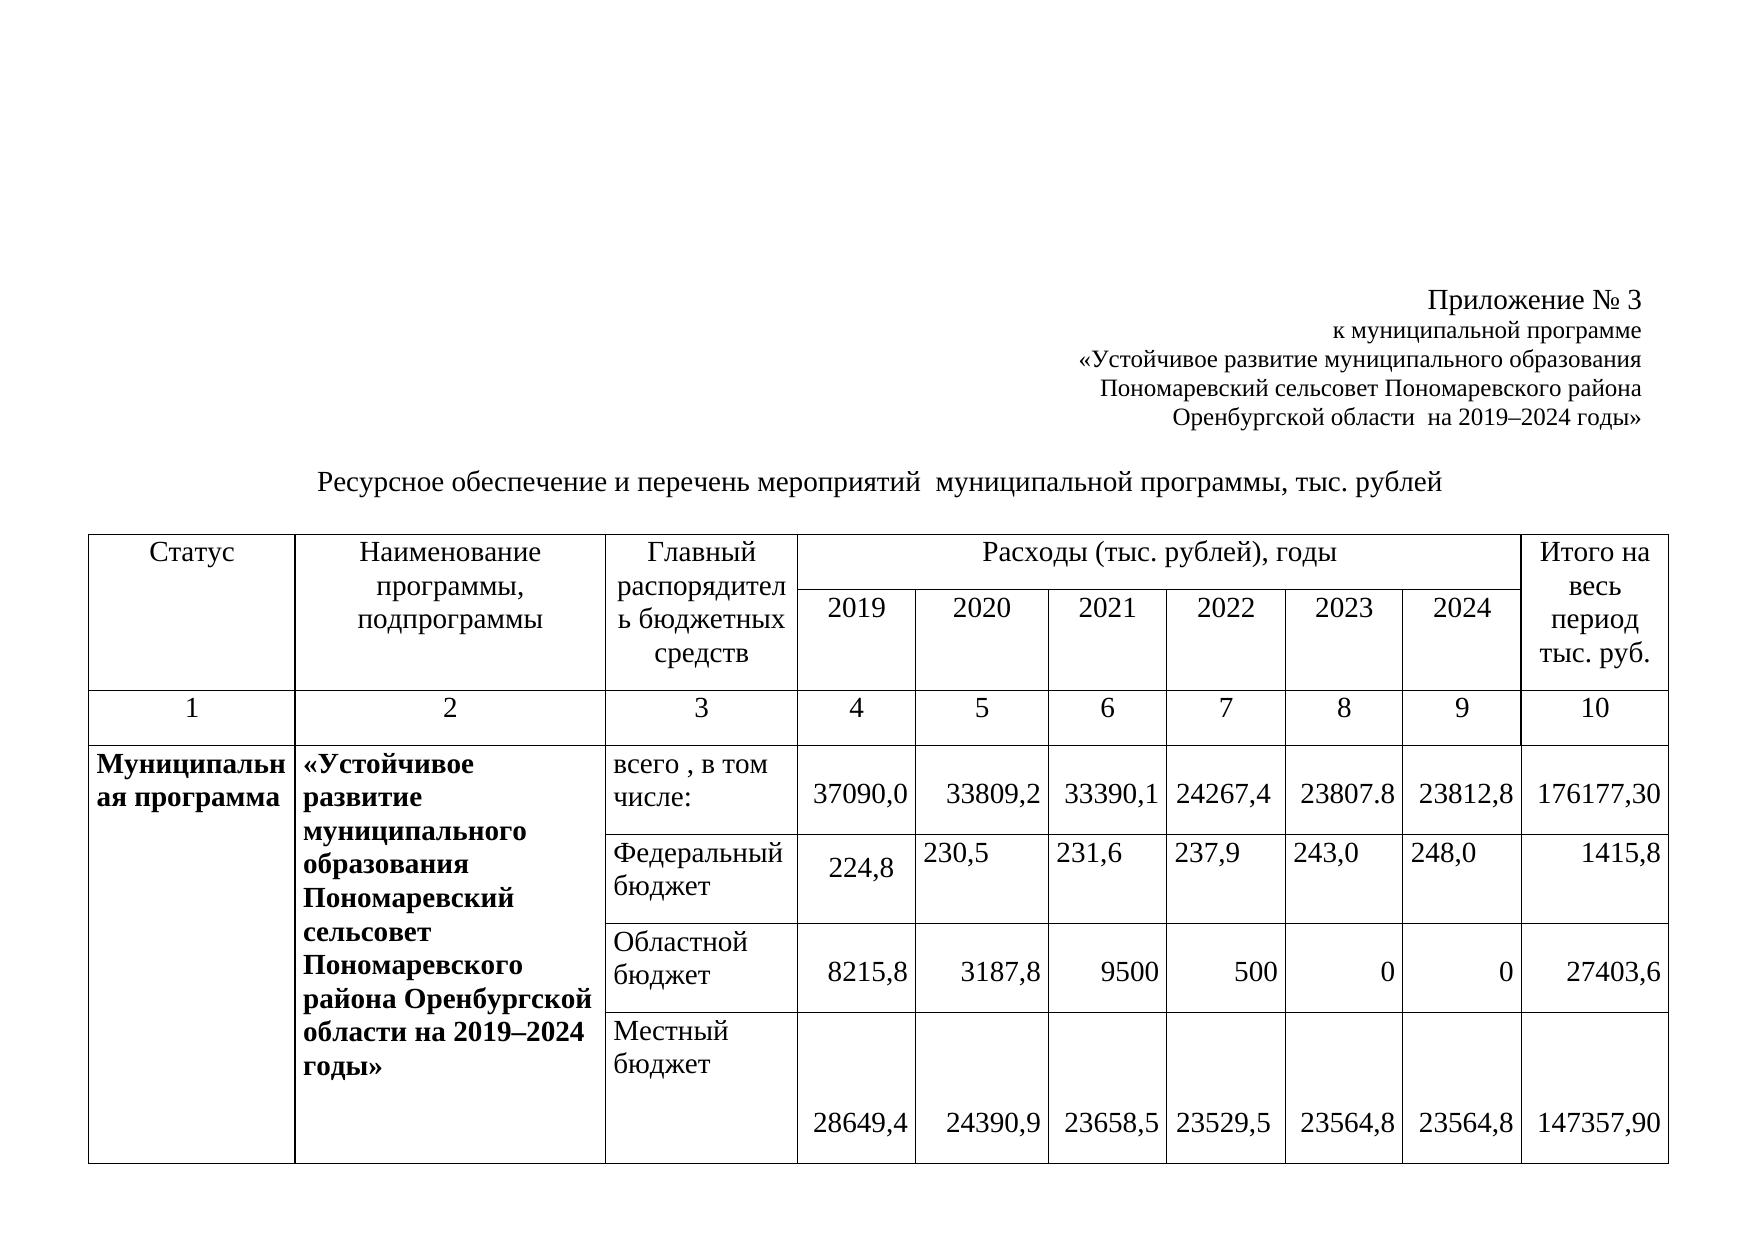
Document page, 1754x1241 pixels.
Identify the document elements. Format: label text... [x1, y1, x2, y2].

table_cell 8 [1286, 691, 1402, 745]
text Пономаревский сельсовет Пономаревского района [118, 373, 1642, 402]
table_cell 33809,2 [916, 746, 1048, 834]
table_header Наименование программы, подпрограммы [296, 535, 605, 689]
table_header Итого на весь период тыс. руб. [1522, 535, 1668, 689]
table_cell 248,0 [1403, 835, 1521, 923]
table_cell 2019 [798, 590, 915, 689]
text к муниципальной программе [118, 315, 1642, 344]
table_cell Местный бюджет [606, 1013, 797, 1163]
table_cell 3 [606, 691, 797, 745]
table_cell всего , в том числе: [606, 746, 797, 834]
table_cell 7 [1167, 691, 1285, 745]
table_cell 23564,8 [1403, 1013, 1521, 1163]
table_cell «Устойчивое развитие муниципального образования Пономаревский сельсовет Пономаревского района Оренбургской области на 2019–2024 годы» [296, 746, 605, 1163]
table_cell 231,6 [1049, 835, 1166, 923]
table_cell 23564,8 [1286, 1013, 1402, 1163]
table_cell 2022 [1167, 590, 1285, 689]
table_cell 2023 [1286, 590, 1402, 689]
table_cell 5 [916, 691, 1048, 745]
table_cell 37090,0 [798, 746, 915, 834]
text Оренбургской области на 2019–2024 годы» [118, 402, 1642, 430]
table_header Расходы (тыс. рублей), годы [798, 535, 1520, 589]
table_cell 23529,5 [1167, 1013, 1285, 1163]
table_cell 24267,4 [1167, 746, 1285, 834]
table_cell 2 [296, 691, 605, 745]
table_cell 6 [1049, 691, 1166, 745]
table_cell 3187,8 [916, 924, 1048, 1012]
table_cell 230,5 [916, 835, 1048, 923]
table_cell 2020 [916, 590, 1048, 689]
table_cell 33390,1 [1049, 746, 1166, 834]
table_cell 243,0 [1286, 835, 1402, 923]
table_cell 176177,30 [1522, 746, 1668, 834]
table_cell 500 [1167, 924, 1285, 1012]
table_cell 224,8 [798, 835, 915, 923]
table_cell Федеральный бюджет [606, 835, 797, 923]
table_cell 24390,9 [916, 1013, 1048, 1163]
table_cell 1415,8 [1522, 835, 1668, 923]
table_cell 4 [798, 691, 915, 745]
table_cell 10 [1522, 691, 1668, 745]
table_header Главный распорядитель бюджетных средств [606, 535, 797, 689]
table_cell 2024 [1403, 590, 1520, 689]
table_cell 27403,6 [1522, 924, 1668, 1012]
table_cell 8215,8 [798, 924, 915, 1012]
table_cell 23807.8 [1286, 746, 1402, 834]
table_cell 147357,90 [1522, 1013, 1668, 1163]
text Ресурсное обеспечение и перечень мероприятий муниципальной программы, тыс. рублей [118, 464, 1642, 497]
table_cell 9500 [1049, 924, 1166, 1012]
text Приложение № 3 [118, 282, 1642, 315]
table_cell 2021 [1049, 590, 1166, 689]
table_cell Муниципальная программа [89, 746, 294, 1163]
table_cell 237,9 [1167, 835, 1285, 923]
table_cell 28649,4 [798, 1013, 915, 1163]
text «Устойчивое развитие муниципального образования [118, 344, 1642, 373]
table_cell 0 [1403, 924, 1521, 1012]
table_cell Областной бюджет [606, 924, 797, 1012]
table_cell 9 [1403, 691, 1520, 745]
table_cell 23658,5 [1049, 1013, 1166, 1163]
table_cell 0 [1286, 924, 1402, 1012]
table_header Статус [89, 535, 294, 689]
table_cell 23812,8 [1403, 746, 1521, 834]
table_cell 1 [89, 691, 294, 745]
